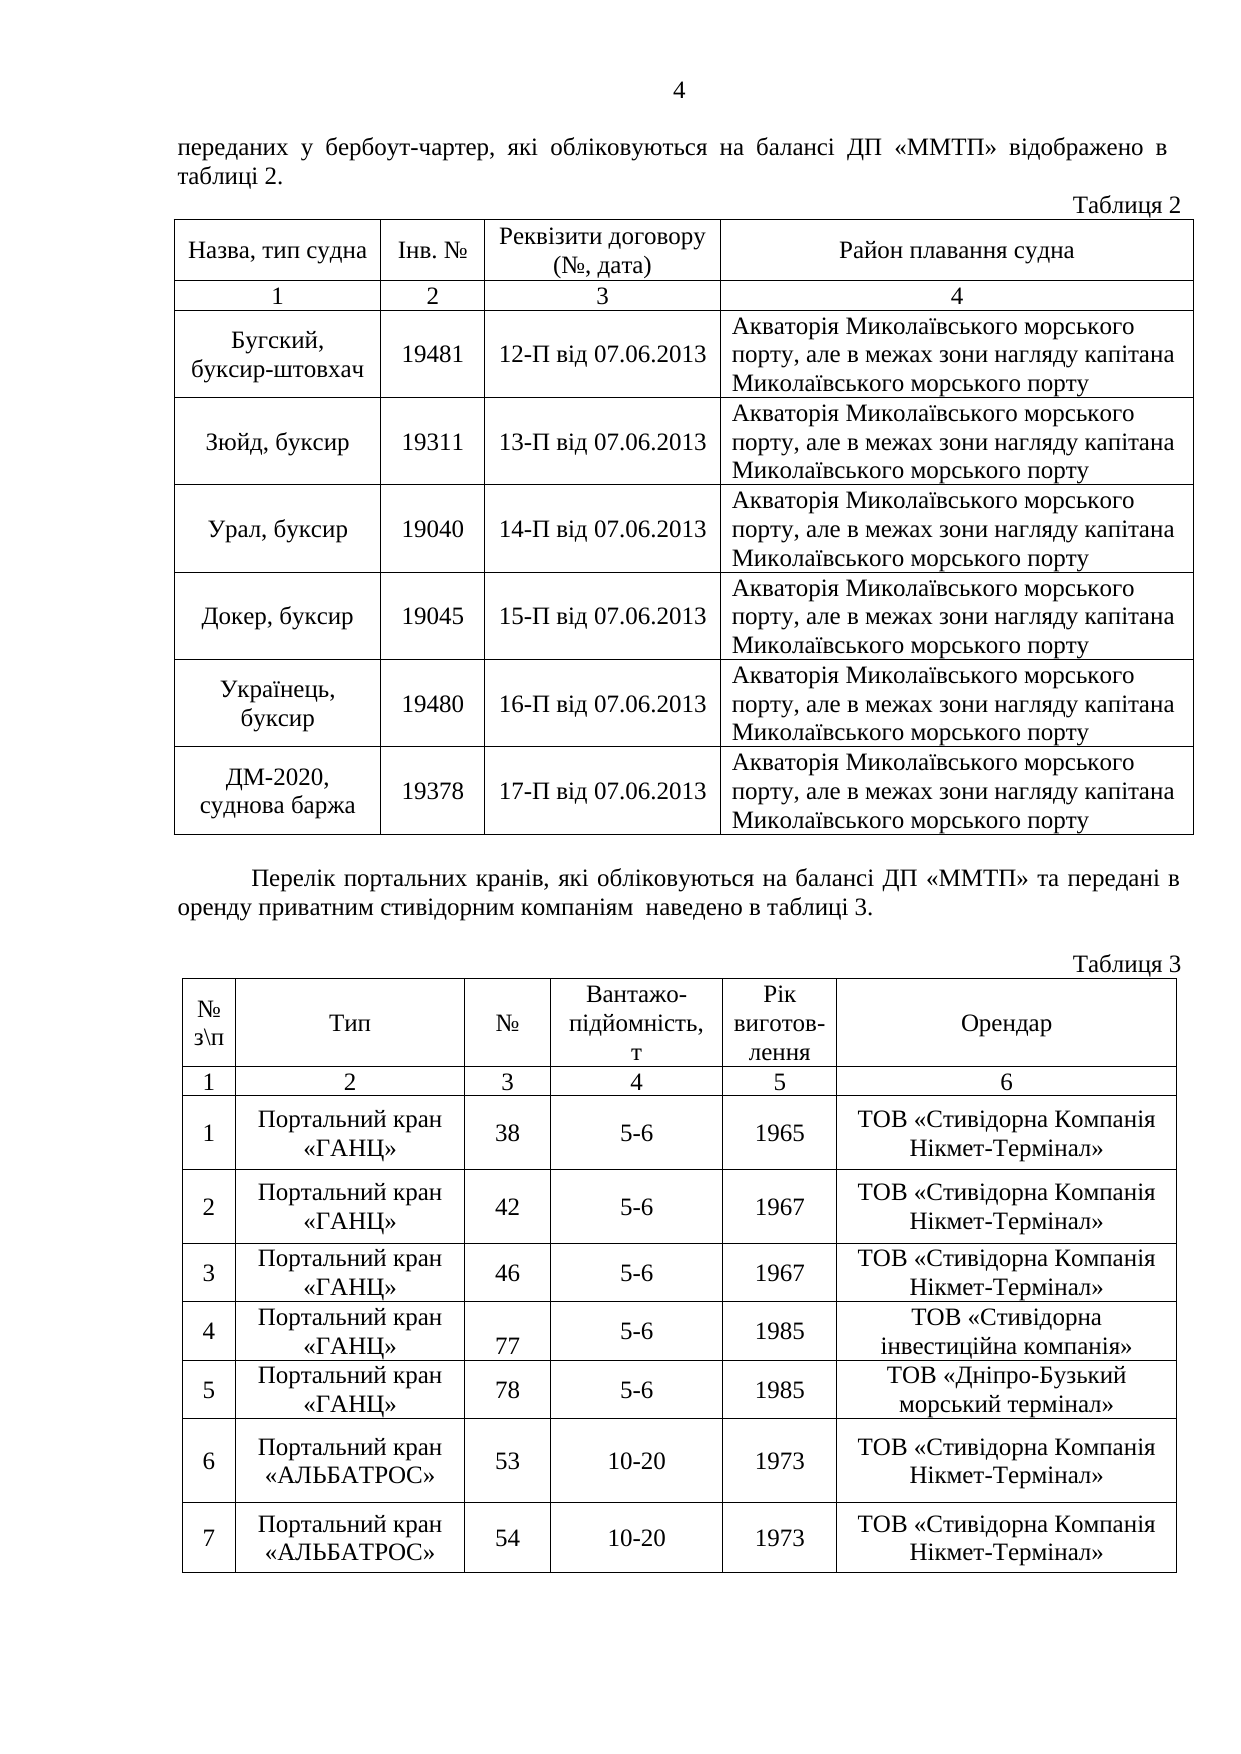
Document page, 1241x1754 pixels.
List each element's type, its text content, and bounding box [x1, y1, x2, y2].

table_cell Портальний кран «АЛЬБАТРОС» [236, 1419, 464, 1502]
table_cell 46 [465, 1244, 550, 1301]
table_cell 77 [465, 1302, 550, 1359]
table_cell ТОВ «Стивідорна Компанія Нікмет-Термінал» [837, 1170, 1176, 1242]
table_cell Урал, буксир [175, 485, 380, 572]
table_cell 19311 [381, 398, 484, 484]
table_cell ТОВ «Стивідорна Компанія Нікмет-Термінал» [837, 1096, 1176, 1169]
table_cell 54 [465, 1503, 550, 1572]
table_cell 53 [465, 1419, 550, 1502]
table_cell 12-П від 07.06.2013 [485, 311, 720, 397]
table_cell 6 [837, 1067, 1176, 1095]
table_cell Портальний кран «ГАНЦ» [236, 1302, 464, 1359]
table_cell 1967 [723, 1170, 836, 1242]
table_cell 5-6 [551, 1244, 722, 1301]
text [177, 132, 1181, 190]
table_cell 10-20 [551, 1419, 722, 1502]
table_cell 1 [183, 1096, 235, 1169]
table_cell ДМ-2020, суднова баржа [175, 747, 380, 833]
table_cell Бугский, буксир-штовхач [175, 311, 380, 397]
table_cell 14-П від 07.06.2013 [485, 485, 720, 572]
table_header Назва, тип судна [175, 220, 380, 280]
table_cell 4 [551, 1067, 722, 1095]
table_cell 3 [183, 1244, 235, 1301]
table_cell 4 [721, 281, 1193, 310]
table_cell 5 [183, 1361, 235, 1418]
table_cell 42 [465, 1170, 550, 1242]
table_cell 19378 [381, 747, 484, 833]
table_cell 19045 [381, 573, 484, 659]
table_cell 1965 [723, 1096, 836, 1169]
table_cell 6 [183, 1419, 235, 1502]
table_cell 10-20 [551, 1503, 722, 1572]
table_cell 4 [183, 1302, 235, 1359]
table_header Реквізити договору (№, дата) [485, 220, 720, 280]
table_header Район плавання судна [721, 220, 1193, 280]
table_cell 78 [465, 1361, 550, 1418]
text Таблиця 2 [177, 190, 1181, 219]
table_cell 1 [175, 281, 380, 310]
table_cell 2 [183, 1170, 235, 1242]
table_cell 5-6 [551, 1096, 722, 1169]
table_cell 5-6 [551, 1170, 722, 1242]
table_cell Акваторія Миколаївського морського порту, але в межах зони нагляду капітана Миколаївського морського порту [721, 398, 1193, 484]
table_cell Акваторія Миколаївського морського порту, але в межах зони нагляду капітана Миколаївського морського порту [721, 573, 1193, 659]
text Перелік портальних кранів, які обліковуються на балансі ДП «ММТП» та передані в оренду приватним стивідорним компаніям наведено в таблиці 3. [177, 863, 1181, 921]
table_cell Зюйд, буксир [175, 398, 380, 484]
table_cell ТОВ «Дніпро-Бузький морський термінал» [837, 1361, 1176, 1418]
table_header Орендар [837, 979, 1176, 1066]
table_cell ТОВ «Стивідорна Компанія Нікмет-Термінал» [837, 1503, 1176, 1572]
table_cell 17-П від 07.06.2013 [485, 747, 720, 833]
table_header № [465, 979, 550, 1066]
table_header Вантажо- підйомність, т [551, 979, 722, 1066]
table_cell 7 [183, 1503, 235, 1572]
table_cell 3 [465, 1067, 550, 1095]
table_cell 2 [381, 281, 484, 310]
table_cell Акваторія Миколаївського морського порту, але в межах зони нагляду капітана Миколаївського морського порту [721, 311, 1193, 397]
table_header Рік виготов-лення [723, 979, 836, 1066]
table_cell ТОВ «Стивідорна Компанія Нікмет-Термінал» [837, 1244, 1176, 1301]
table_cell 3 [485, 281, 720, 310]
table_cell 1 [183, 1067, 235, 1095]
table_cell 19040 [381, 485, 484, 572]
table_cell 1973 [723, 1419, 836, 1502]
table_cell Портальний кран «ГАНЦ» [236, 1361, 464, 1418]
table_cell 13-П від 07.06.2013 [485, 398, 720, 484]
table_cell 1967 [723, 1244, 836, 1301]
table_header № з\п [183, 979, 235, 1066]
table_cell 2 [236, 1067, 464, 1095]
table_cell 1985 [723, 1302, 836, 1359]
text Таблиця 3 [177, 949, 1181, 978]
table_cell Портальний кран «АЛЬБАТРОС» [236, 1503, 464, 1572]
table_cell 5-6 [551, 1361, 722, 1418]
table_cell Акваторія Миколаївського морського порту, але в межах зони нагляду капітана Миколаївського морського порту [721, 660, 1193, 746]
table_cell 5 [723, 1067, 836, 1095]
table_cell 19480 [381, 660, 484, 746]
table_header Інв. № [381, 220, 484, 280]
table_cell 38 [465, 1096, 550, 1169]
table_cell Українець, буксир [175, 660, 380, 746]
table_cell Портальний кран «ГАНЦ» [236, 1096, 464, 1169]
table_cell 16-П від 07.06.2013 [485, 660, 720, 746]
table_cell Акваторія Миколаївського морського порту, але в межах зони нагляду капітана Миколаївського морського порту [721, 747, 1193, 833]
table_cell 1973 [723, 1503, 836, 1572]
table_cell ТОВ «Стивідорна інвестиційна компанія» [837, 1302, 1176, 1359]
table_cell 15-П від 07.06.2013 [485, 573, 720, 659]
table_cell Портальний кран «ГАНЦ» [236, 1244, 464, 1301]
table_cell ТОВ «Стивідорна Компанія Нікмет-Термінал» [837, 1419, 1176, 1502]
table_header Тип [236, 979, 464, 1066]
table_cell 5-6 [551, 1302, 722, 1359]
table_cell 1985 [723, 1361, 836, 1418]
table_cell Акваторія Миколаївського морського порту, але в межах зони нагляду капітана Миколаївського морського порту [721, 485, 1193, 572]
table_cell Портальний кран «ГАНЦ» [236, 1170, 464, 1242]
table_cell 19481 [381, 311, 484, 397]
table_cell Докер, буксир [175, 573, 380, 659]
